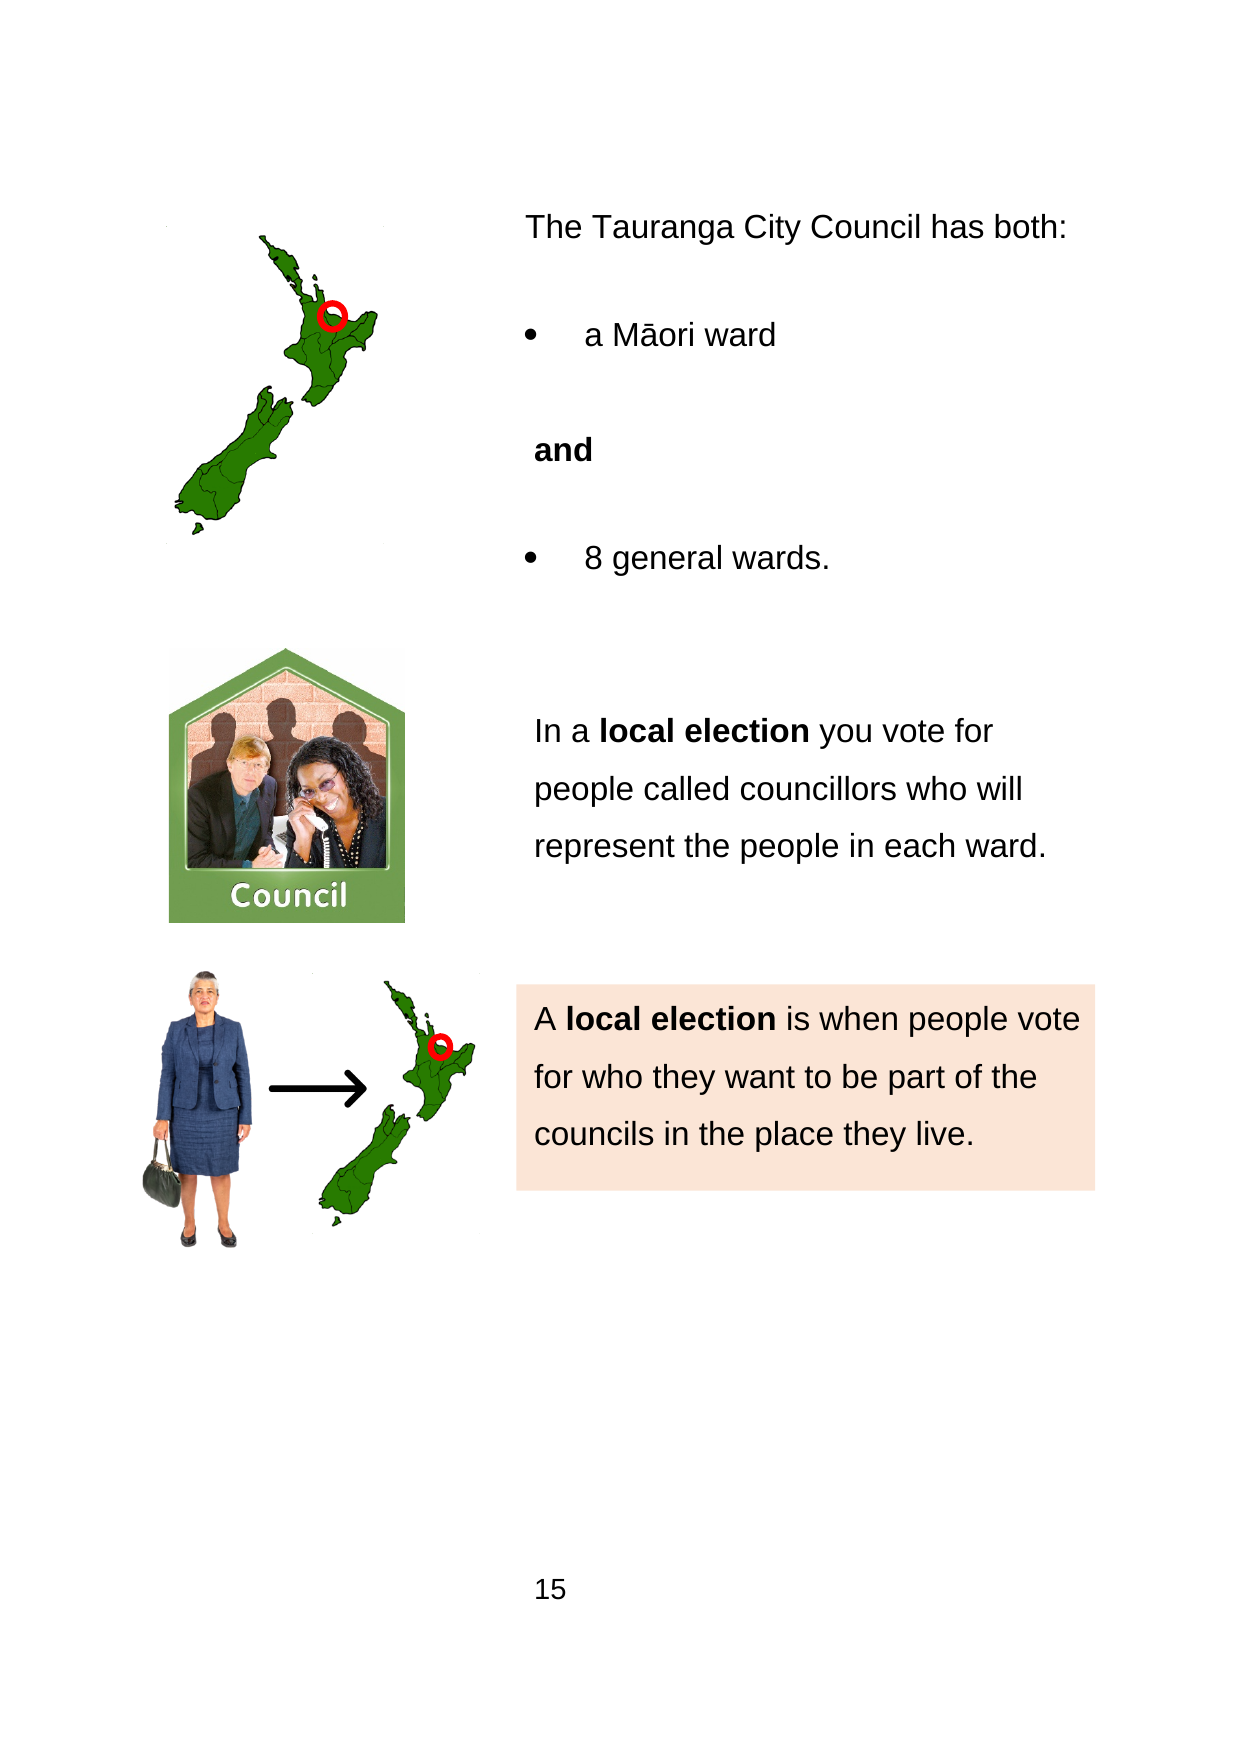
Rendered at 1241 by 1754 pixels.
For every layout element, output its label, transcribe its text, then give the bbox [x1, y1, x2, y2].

picture [166, 226, 384, 544]
text and [534, 431, 1090, 469]
text The Tauranga City Council has both: [525, 208, 1090, 246]
list 8 general wards. [525, 538, 1090, 577]
picture [168, 648, 405, 923]
list a Māori ward [525, 315, 1090, 411]
picture [57, 967, 480, 1250]
text A local election is when people vote for who they want to be part of the councils in the place they live. [534, 999, 1090, 1153]
text In a local election you vote for people called councillors who will represent the people in each ward. [534, 711, 1090, 865]
